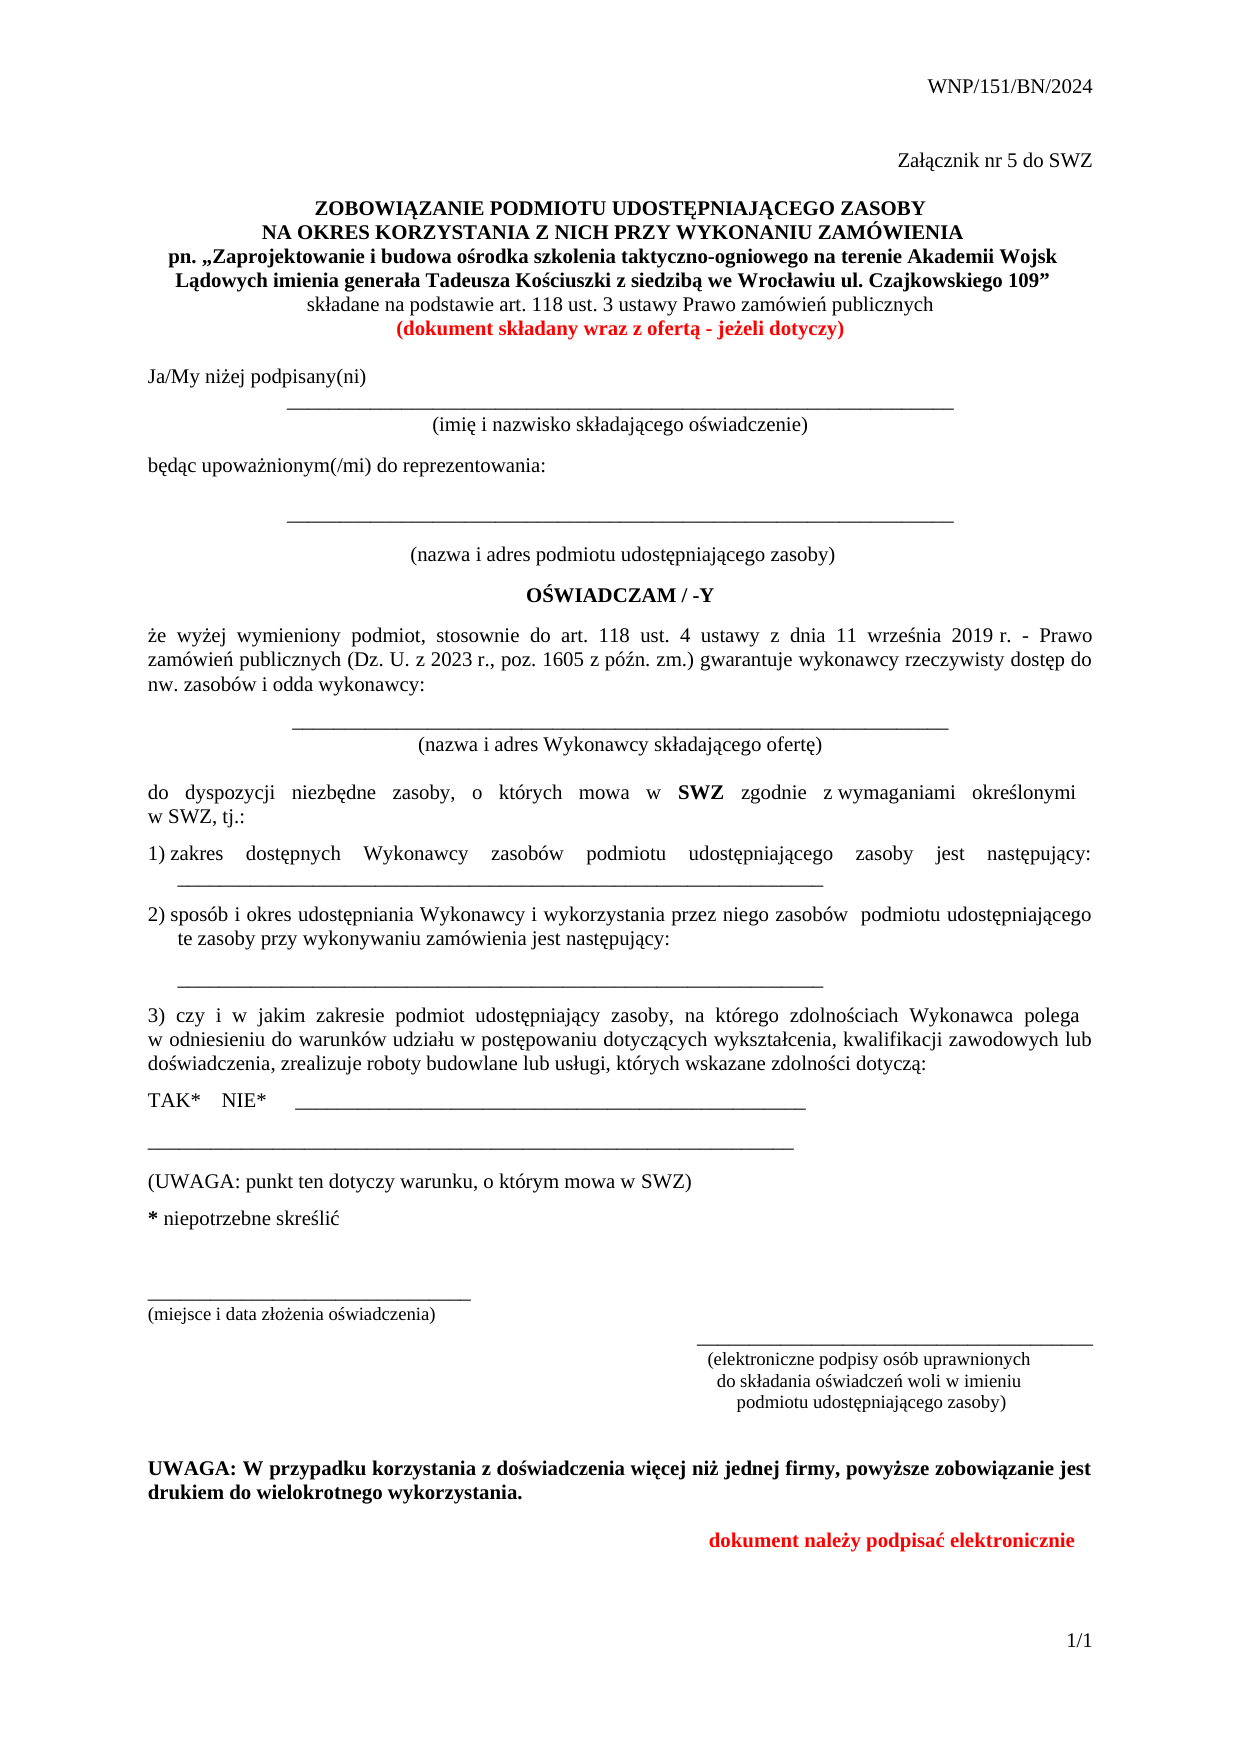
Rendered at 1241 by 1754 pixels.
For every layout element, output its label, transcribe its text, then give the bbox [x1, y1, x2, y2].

text (nazwa i adres podmiotu udostępniającego zasoby) [148, 542, 1093, 566]
text (UWAGA: punkt ten dotyczy warunku, o którym mowa w SWZ) [148, 1169, 1093, 1193]
text pn. „Zaprojektowanie i budowa ośrodka szkolenia taktyczno-ogniowego na terenie Akademii Wojsk Lądowych imienia generała Tadeusza Kościuszki z siedzibą we Wrocławiu ul. Czajkowskiego 109” [133, 244, 1093, 292]
text Ja/My niżej podpisany(ni) [148, 364, 1093, 388]
text UWAGA: W przypadku korzystania z doświadczenia więcej niż jednej firmy, powyższe zobowiązanie jest drukiem do wielokrotnego wykorzystania. [148, 1456, 1093, 1504]
text składane na podstawie art. 118 ust. 3 ustawy Prawo zamówień publicznych [148, 292, 1093, 316]
text Załącznik nr 5 do SWZ [148, 148, 1093, 172]
text ________________________________________________________________ [148, 388, 1093, 412]
text 2) sposób i okres udostępniania Wykonawcy i wykorzystania przez niego zasobów podmiotu udostępniającego te zasoby przy wykonywaniu zamówienia jest następujący: [148, 901, 1093, 949]
text _______________________________________________________________ [148, 708, 1093, 732]
text (imię i nazwisko składającego oświadczenie) [148, 412, 1093, 436]
text ________________________________________________________________ [148, 501, 1093, 525]
text TAK* NIE* _________________________________________________ [148, 1087, 1093, 1112]
text ______________________________________________________________ [148, 1128, 1093, 1152]
text OŚWIADCZAM / -Y [148, 583, 1093, 607]
text _______________________________ (miejsce i data złożenia oświadczenia) [148, 1279, 1093, 1324]
text * niepotrzebne skreślić [148, 1206, 1093, 1229]
text dokument należy podpisać elektronicznie [148, 1528, 1093, 1552]
text ZOBOWIĄZANIE PODMIOTU UDOSTĘPNIAJĄCEGO ZASOBY [148, 196, 1093, 220]
text będąc upoważnionym(/mi) do reprezentowania: [148, 453, 1093, 477]
text że wyżej wymieniony podmiot, stosownie do art. 118 ust. 4 ustawy z dnia 11 września 2019 r. - Prawo zamówień publicznych (Dz. U. z 2023 r., poz. 1605 z późn. zm.) gwarantuje wykonawcy rzeczywisty dostęp do nw. zasobów i odda wykonawcy: [148, 623, 1093, 696]
text ______________________________________________________________ [177, 966, 1093, 990]
text do dyspozycji niezbędne zasoby, o których mowa w SWZ zgodnie z wymaganiami określonymi w SWZ, tj.: [148, 780, 1093, 828]
text (elektroniczne podpisy osób uprawnionych do składania oświadczeń woli w imieniu podmiotu udostępniającego zasoby) [650, 1348, 1093, 1413]
text (nazwa i adres Wykonawcy składającego ofertę) [148, 732, 1093, 756]
text ______________________________________ [148, 1324, 1093, 1348]
text NA OKRES KORZYSTANIA Z NICH PRZY WYKONANIU ZAMÓWIENIA [133, 220, 1093, 244]
text 1) zakres dostępnych Wykonawcy zasobów podmiotu udostępniającego zasoby jest następujący: ______________________________________________________________ [148, 841, 1093, 889]
text 3) czy i w jakim zakresie podmiot udostępniający zasoby, na którego zdolnościach Wykonawca polega w odniesieniu do warunków udziału w postępowaniu dotyczących wykształcenia, kwalifikacji zawodowych lub doświadczenia, zrealizuje roboty budowlane lub usługi, których wskazane zdolności dotyczą: [148, 1003, 1093, 1075]
text (dokument składany wraz z ofertą - jeżeli dotyczy) [148, 316, 1093, 340]
